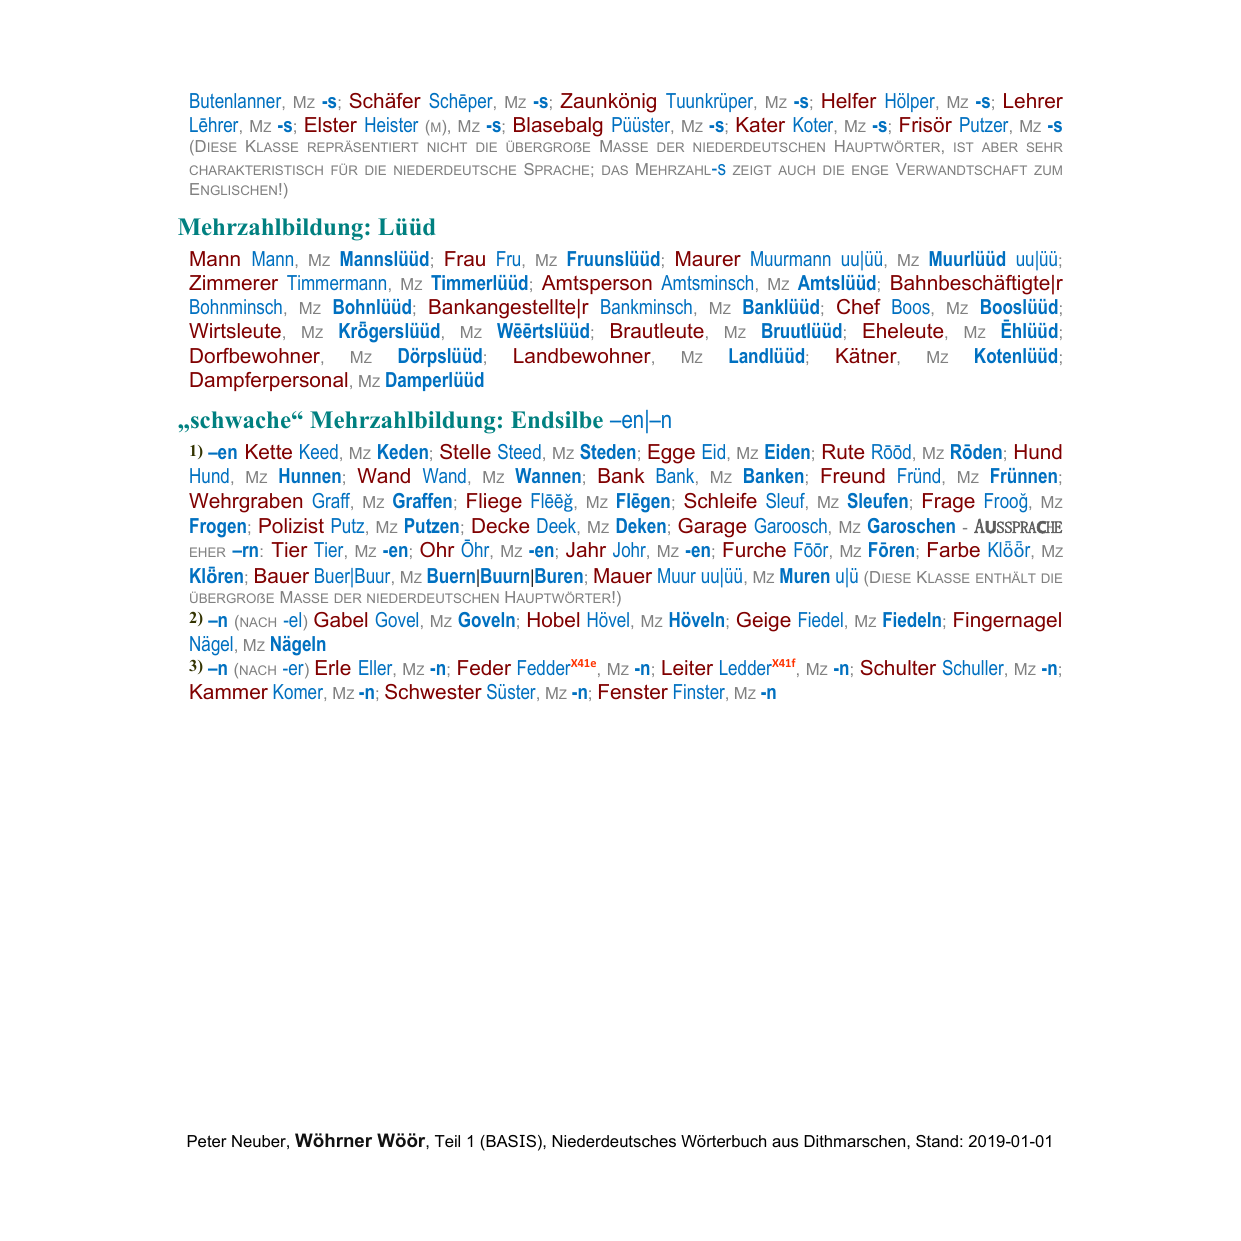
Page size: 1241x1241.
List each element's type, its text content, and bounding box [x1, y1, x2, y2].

text Mann Mann, Mz Mannslüüd; Frau Fru, Mz Fruunslüüd; Maurer Muurmann uu|üü, Mz Muurlüüd uu|üü; Zimmerer Timmermann, Mz Timmerlüüd; Amtsperson Amtsminsch, Mz Amtslüüd; Bahnbeschäftigte|r Bohnminsch, Mz Bohnlüüd; Bankangestellte|r Bankminsch, Mz Banklüüd; Chef Boos, Mz Booslüüd; Wirtsleute, Mz Krȫgerslüüd, Mz Wēērtslüüd; Brautleute, Mz Bruutlüüd; Eheleute, Mz Ēhlüüd; Dorfbewohner, Mz Dörpslüüd; Landbewohner, Mz Landlüüd; Kätner, Mz Kotenlüüd; Dampferpersonal, Mz Damperlüüd [189, 247, 1063, 392]
text Mehrzahlbildung: Lüüd [177, 212, 1063, 240]
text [189, 89, 1063, 199]
text 1) –en Kette Keed, Mz Keden; Stelle Steed, Mz Steden; Egge Eid, Mz Eiden; Rute Rōōd, Mz Rōden; Hund Hund, Mz Hunnen; Wand Wand, Mz Wannen; Bank Bank, Mz Banken; Freund Fründ, Mz Frünnen; Wehrgraben Graff, Mz Graffen; Fliege Flēēǧ, Mz Flēgen; Schleife Sleuf, Mz Sleufen; Frage Frooğ, Mz Frogen; Polizist Putz, Mz Putzen; Decke Deek, Mz Deken; Garage Garoosch, Mz Garoschen - Aussprache eher –rn: Tier Tier, Mz -en; Ohr Ōhr, Mz -en; Jahr Johr, Mz -en; Furche Fōōr, Mz Fōren; Farbe Klȫȫr, Mz Klȫren; Bauer Buer|Buur, Mz Buern|Buurn|Buren; Mauer Muur uu|üü, Mz Muren u|ü (Diese Klasse enthält die übergroße Masse der niederdeutschen Hauptwörter!) 2) –n (nach -el) Gabel Govel, Mz Goveln; Hobel Hövel, Mz Höveln; Geige Fiedel, Mz Fiedeln; Fingernagel Nägel, Mz Nägeln 3) –n (nach -er) Erle Eller, Mz -n; Feder FedderX41e, Mz -n; Leiter LedderX41f, Mz -n; Schulter Schuller, Mz -n; Kammer Komer, Mz -n; Schwester Süster, Mz -n; Fenster Finster, Mz -n [189, 440, 1063, 704]
text „schwache“ Mehrzahlbildung: Endsilbe –en|–n [177, 405, 1063, 434]
